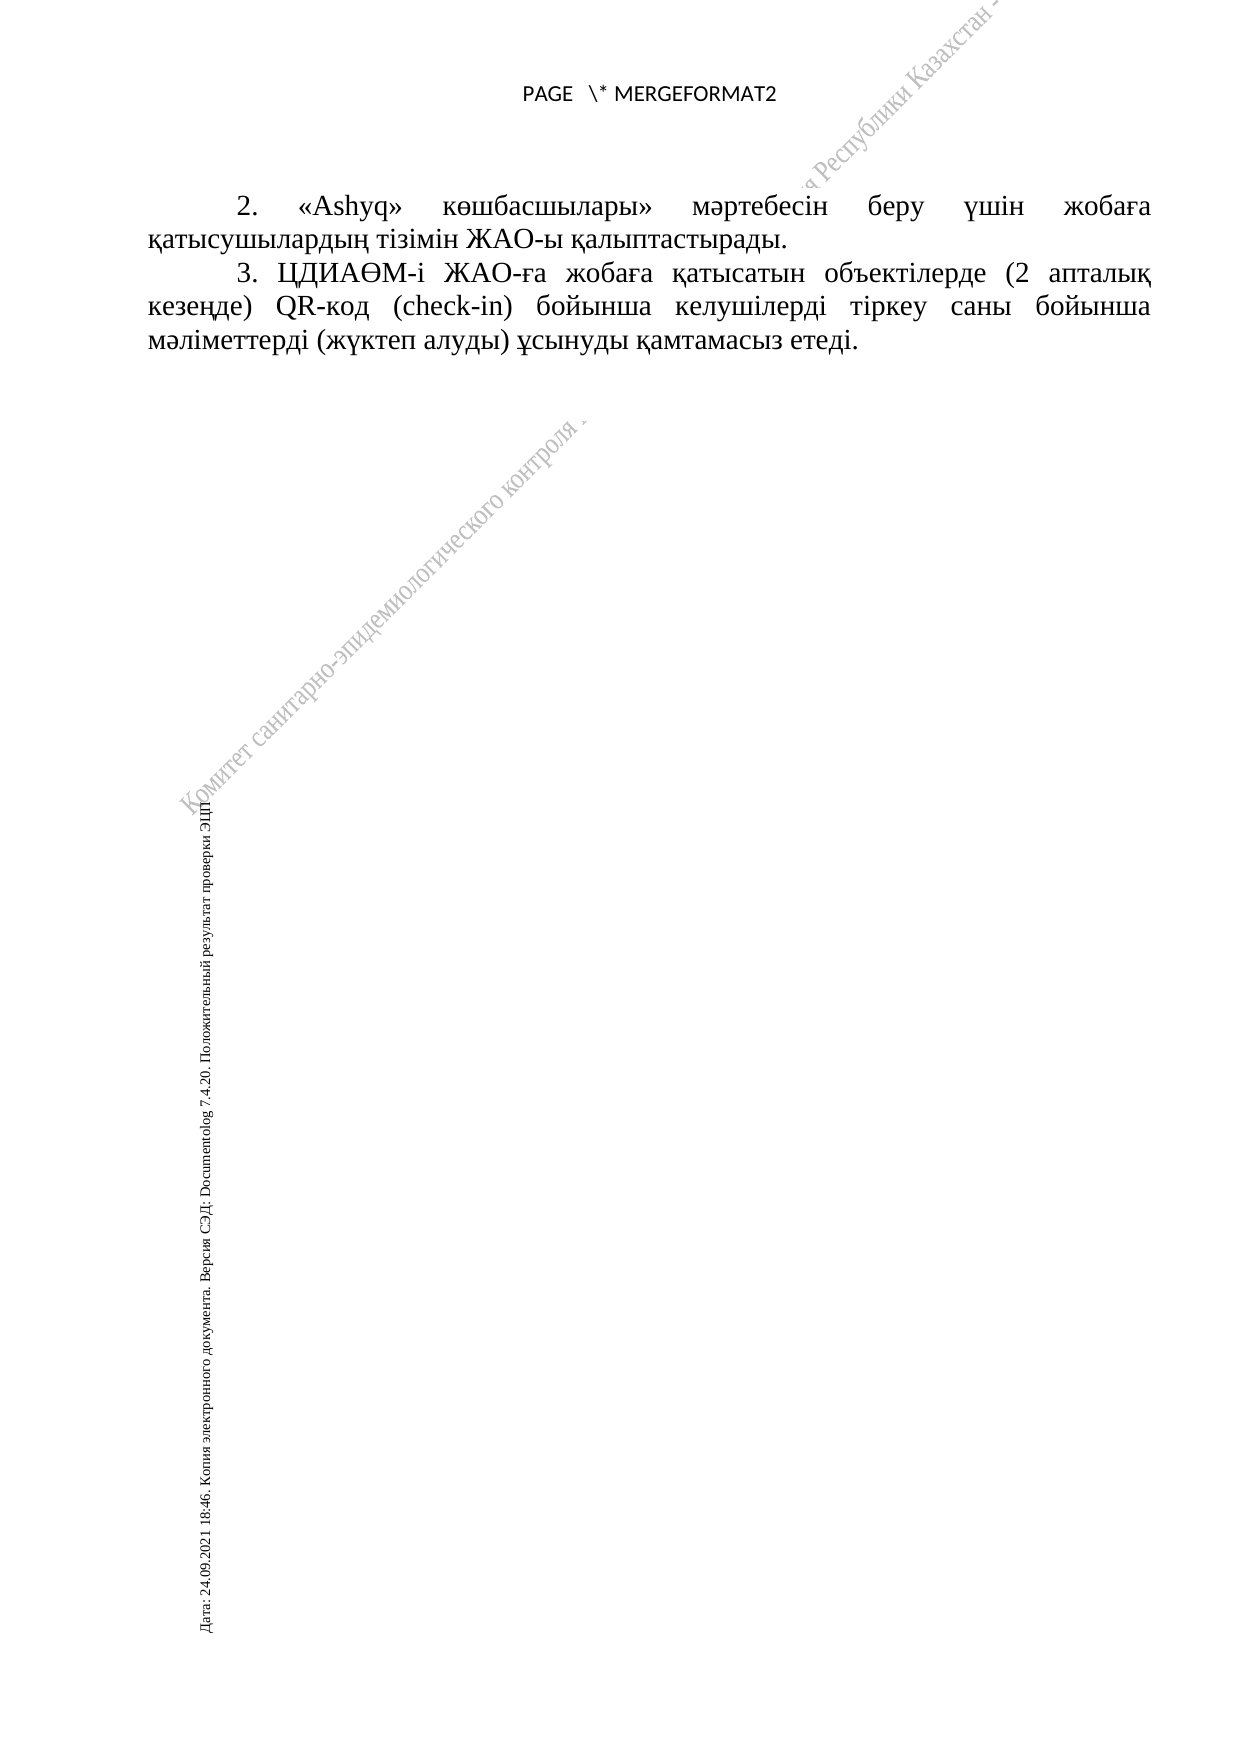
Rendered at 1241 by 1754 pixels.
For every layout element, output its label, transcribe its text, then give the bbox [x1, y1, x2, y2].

text 3. ЦДИАӨМ-і ЖАО-ға жобаға қатысатын объектілерде (2 апталық кезеңде) QR-код (check-in) бойынша келушілерді тіркеу саны бойынша мәліметтерді (жүктеп алуды) ұсынуды қамтамасыз етеді. [148, 255, 1152, 420]
text 2. «Ashyq» көшбасшылары» мәртебесін беру үшін жобаға қатысушылардың тізімін ЖАО-ы қалыптастырады. [148, 188, 1152, 255]
